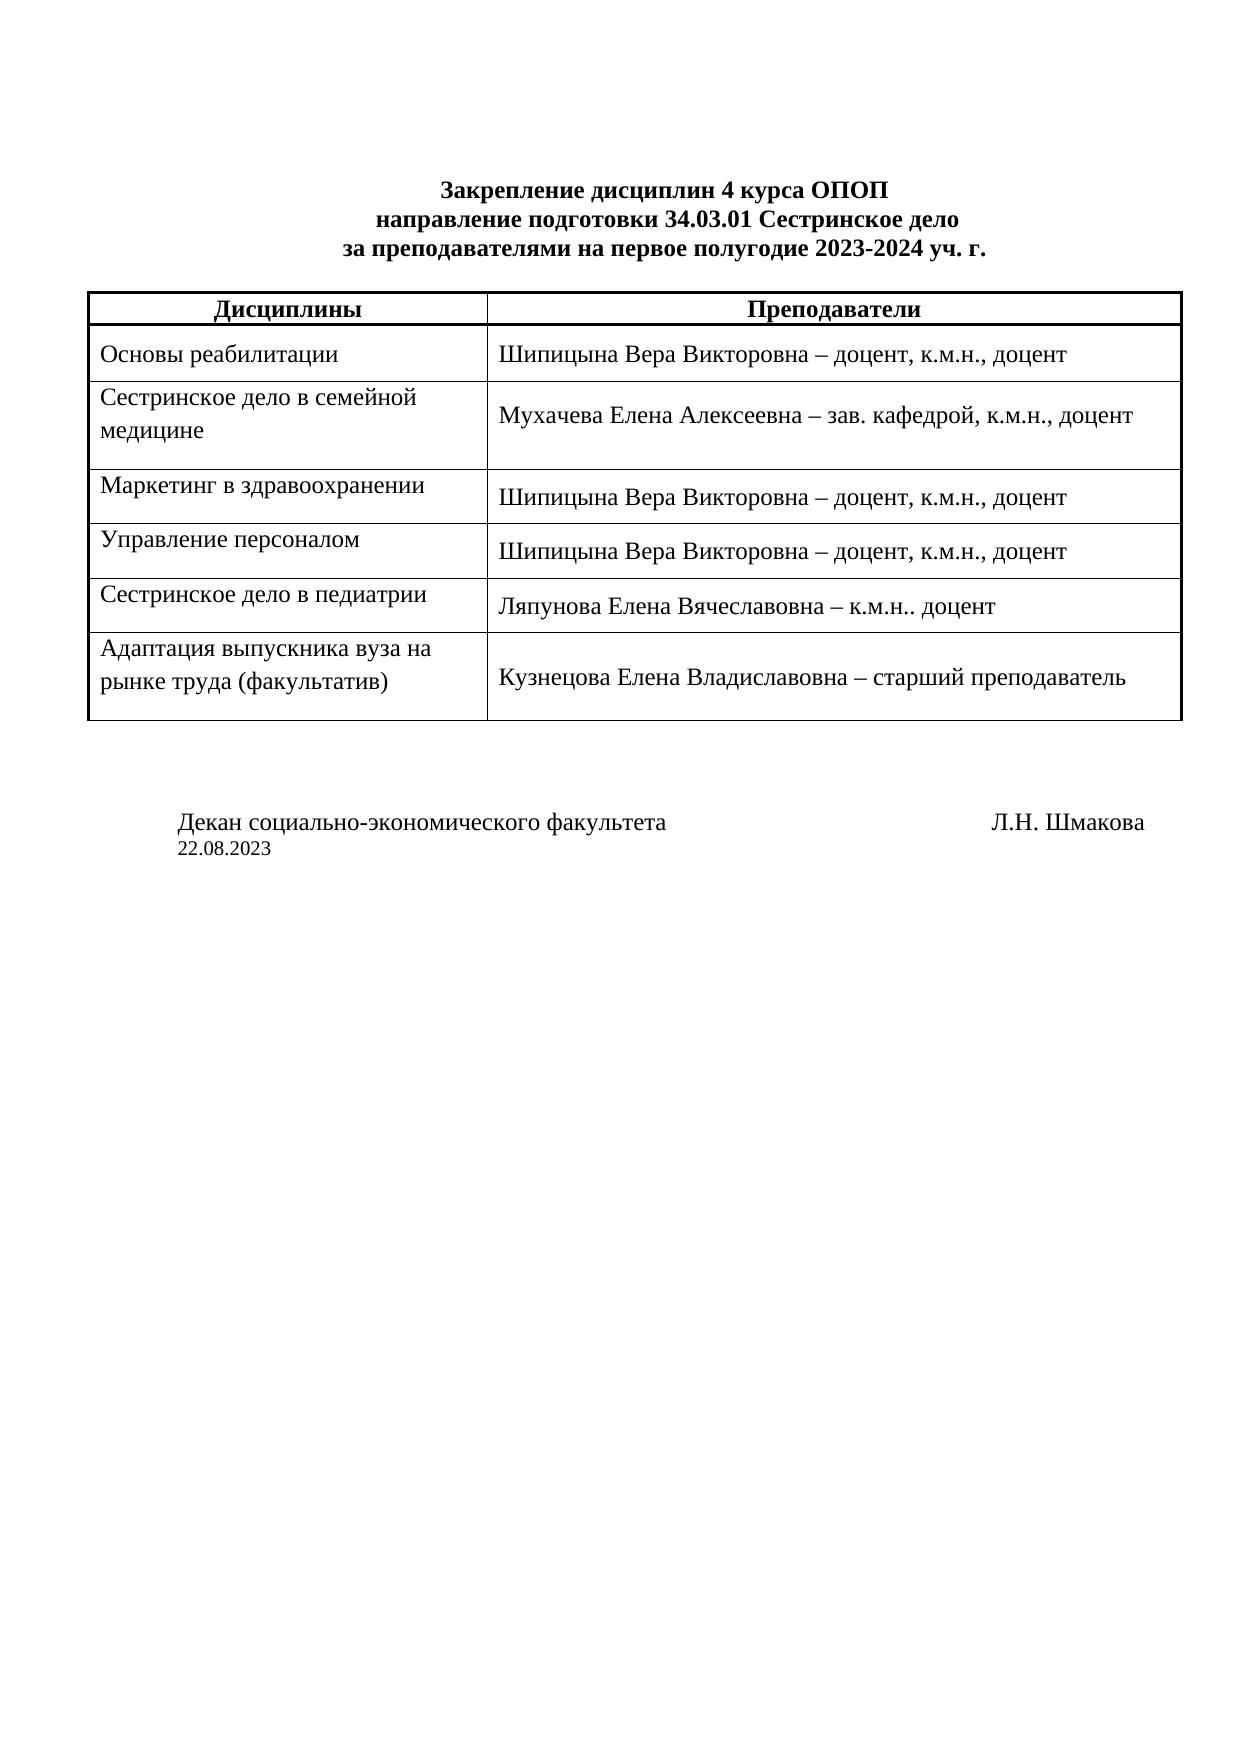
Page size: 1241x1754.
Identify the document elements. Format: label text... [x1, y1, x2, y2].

text 22.08.2023 [177, 836, 1152, 860]
text за преподавателями на первое полугодие 2023-2024 уч. г. [177, 233, 1152, 262]
table_cell Шипицына Вера Викторовна – доцент, к.м.н., доцент [488, 470, 1180, 523]
text Закрепление дисциплин 4 курса ОПОП [177, 176, 1152, 204]
text направление подготовки 34.03.01 Сестринское дело [177, 204, 1152, 233]
table_header Дисциплины [90, 294, 487, 322]
table_cell Адаптация выпускника вуза на рынке труда (факультатив) [90, 633, 487, 719]
table_cell Управление персоналом [90, 524, 487, 578]
table_cell Шипицына Вера Викторовна – доцент, к.м.н., доцент [488, 326, 1180, 381]
table_cell Сестринское дело в семейной медицине [90, 382, 487, 469]
table_cell Маркетинг в здравоохранении [90, 470, 487, 523]
table_cell Основы реабилитации [90, 326, 487, 381]
table_cell Мухачева Елена Алексеевна – зав. кафедрой, к.м.н., доцент [488, 382, 1180, 469]
table_header Преподаватели [488, 294, 1180, 322]
table_cell Кузнецова Елена Владиславовна – старший преподаватель [488, 633, 1180, 719]
text Декан социально-экономического факультета Л.Н. Шмакова [177, 807, 1152, 836]
table_cell Шипицына Вера Викторовна – доцент, к.м.н., доцент [488, 524, 1180, 578]
table_cell Ляпунова Елена Вячеславовна – к.м.н.. доцент [488, 579, 1180, 632]
table_cell Сестринское дело в педиатрии [90, 579, 487, 632]
